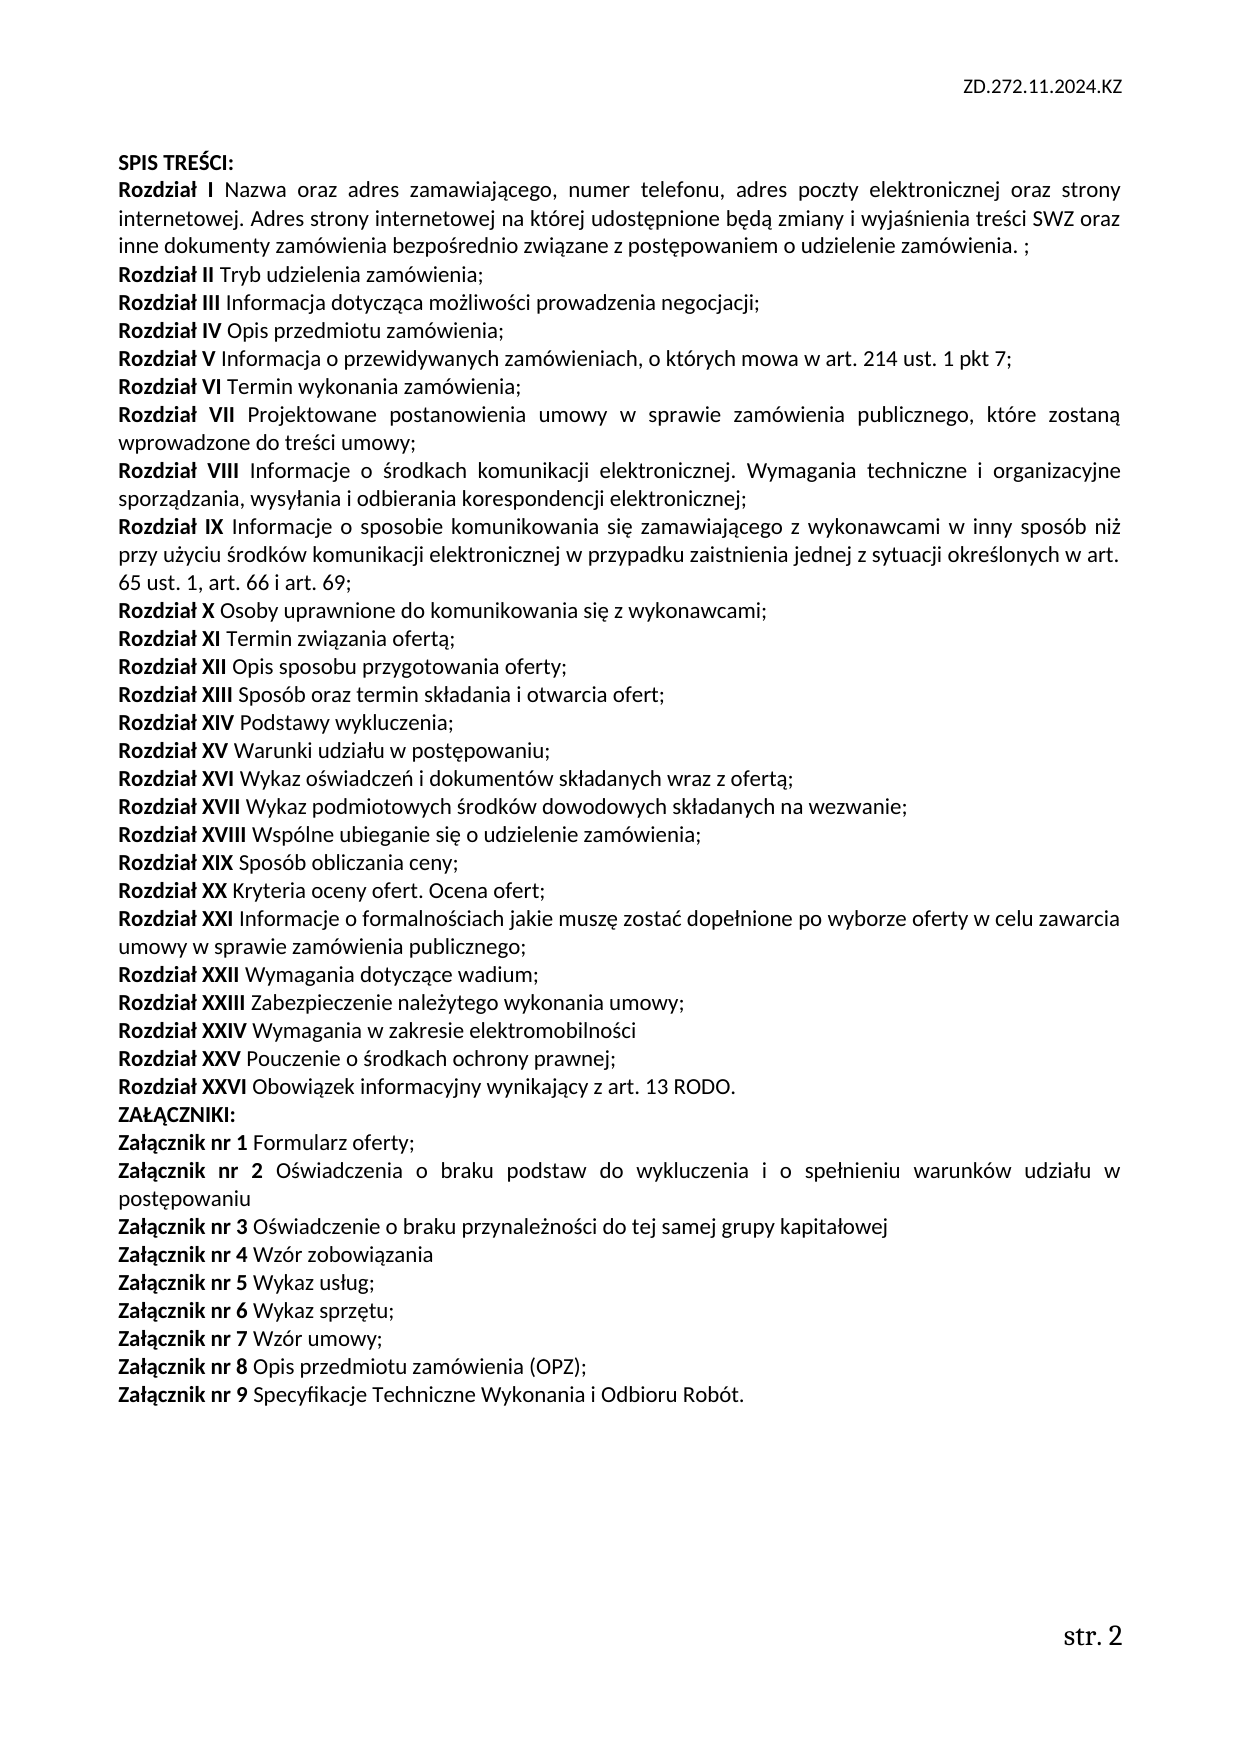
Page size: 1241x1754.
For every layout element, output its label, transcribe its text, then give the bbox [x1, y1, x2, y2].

text Rozdział XXVI Obowiązek informacyjny wynikający z art. 13 RODO. [118, 1072, 1122, 1100]
text Załącznik nr 6 Wykaz sprzętu; [118, 1296, 1122, 1324]
text Rozdział XIX Sposób obliczania ceny; [118, 848, 1122, 876]
text Rozdział III Informacja dotycząca możliwości prowadzenia negocjacji; [118, 288, 1122, 316]
text Rozdział II Tryb udzielenia zamówienia; [118, 260, 1122, 288]
text Rozdział XIII Sposób oraz termin składania i otwarcia ofert; [118, 680, 1122, 708]
text Załącznik nr 5 Wykaz usług; [118, 1268, 1122, 1296]
text SPIS TREŚCI: [118, 148, 1122, 176]
text Rozdział XVII Wykaz podmiotowych środków dowodowych składanych na wezwanie; [118, 792, 1122, 820]
text Rozdział VII Projektowane postanowienia umowy w sprawie zamówienia publicznego, które zostaną wprowadzone do treści umowy; [118, 400, 1122, 456]
text Rozdział XIV Podstawy wykluczenia; [118, 708, 1122, 736]
text Rozdział IX Informacje o sposobie komunikowania się zamawiającego z wykonawcami w inny sposób niż przy użyciu środków komunikacji elektronicznej w przypadku zaistnienia jednej z sytuacji określonych w art. 65 ust. 1, art. 66 i art. 69; [118, 512, 1122, 596]
text Załącznik nr 4 Wzór zobowiązania [118, 1240, 1122, 1268]
text Załącznik nr 2 Oświadczenia o braku podstaw do wykluczenia i o spełnieniu warunków udziału w postępowaniu [118, 1156, 1122, 1212]
text Załącznik nr 3 Oświadczenie o braku przynależności do tej samej grupy kapitałowej [118, 1212, 1122, 1240]
text Załącznik nr 9 Specyfikacje Techniczne Wykonania i Odbioru Robót. [118, 1381, 1122, 1408]
text Rozdział X Osoby uprawnione do komunikowania się z wykonawcami; [118, 596, 1122, 624]
text Rozdział I Nazwa oraz adres zamawiającego, numer telefonu, adres poczty elektronicznej oraz strony internetowej. Adres strony internetowej na której udostępnione będą zmiany i wyjaśnienia treści SWZ oraz inne dokumenty zamówienia bezpośrednio związane z postępowaniem o udzielenie zamówienia. ; [118, 176, 1122, 260]
text Rozdział XX Kryteria oceny ofert. Ocena ofert; [118, 876, 1122, 904]
text Rozdział XI Termin związania ofertą; [118, 624, 1122, 652]
text ZAŁĄCZNIKI: [118, 1100, 1122, 1128]
text Rozdział VIII Informacje o środkach komunikacji elektronicznej. Wymagania techniczne i organizacyjne sporządzania, wysyłania i odbierania korespondencji elektronicznej; [118, 456, 1122, 512]
text Rozdział V Informacja o przewidywanych zamówieniach, o których mowa w art. 214 ust. 1 pkt 7; [118, 344, 1122, 372]
text Załącznik nr 8 Opis przedmiotu zamówienia (OPZ); [118, 1352, 1122, 1381]
text Rozdział XXV Pouczenie o środkach ochrony prawnej; [118, 1044, 1122, 1072]
text Rozdział XXI Informacje o formalnościach jakie muszę zostać dopełnione po wyborze oferty w celu zawarcia umowy w sprawie zamówienia publicznego; [118, 904, 1122, 960]
text Rozdział XVI Wykaz oświadczeń i dokumentów składanych wraz z ofertą; [118, 764, 1122, 792]
text Rozdział XXII Wymagania dotyczące wadium; [118, 960, 1122, 988]
text Rozdział IV Opis przedmiotu zamówienia; [118, 316, 1122, 344]
text Rozdział XV Warunki udziału w postępowaniu; [118, 736, 1122, 764]
text Rozdział XII Opis sposobu przygotowania oferty; [118, 652, 1122, 680]
text Rozdział VI Termin wykonania zamówienia; [118, 372, 1122, 400]
text Rozdział XXIV Wymagania w zakresie elektromobilności [118, 1016, 1122, 1044]
text Rozdział XXIII Zabezpieczenie należytego wykonania umowy; [118, 988, 1122, 1016]
text Załącznik nr 7 Wzór umowy; [118, 1324, 1122, 1352]
text Załącznik nr 1 Formularz oferty; [118, 1128, 1122, 1156]
text Rozdział XVIII Wspólne ubieganie się o udzielenie zamówienia; [118, 820, 1122, 848]
